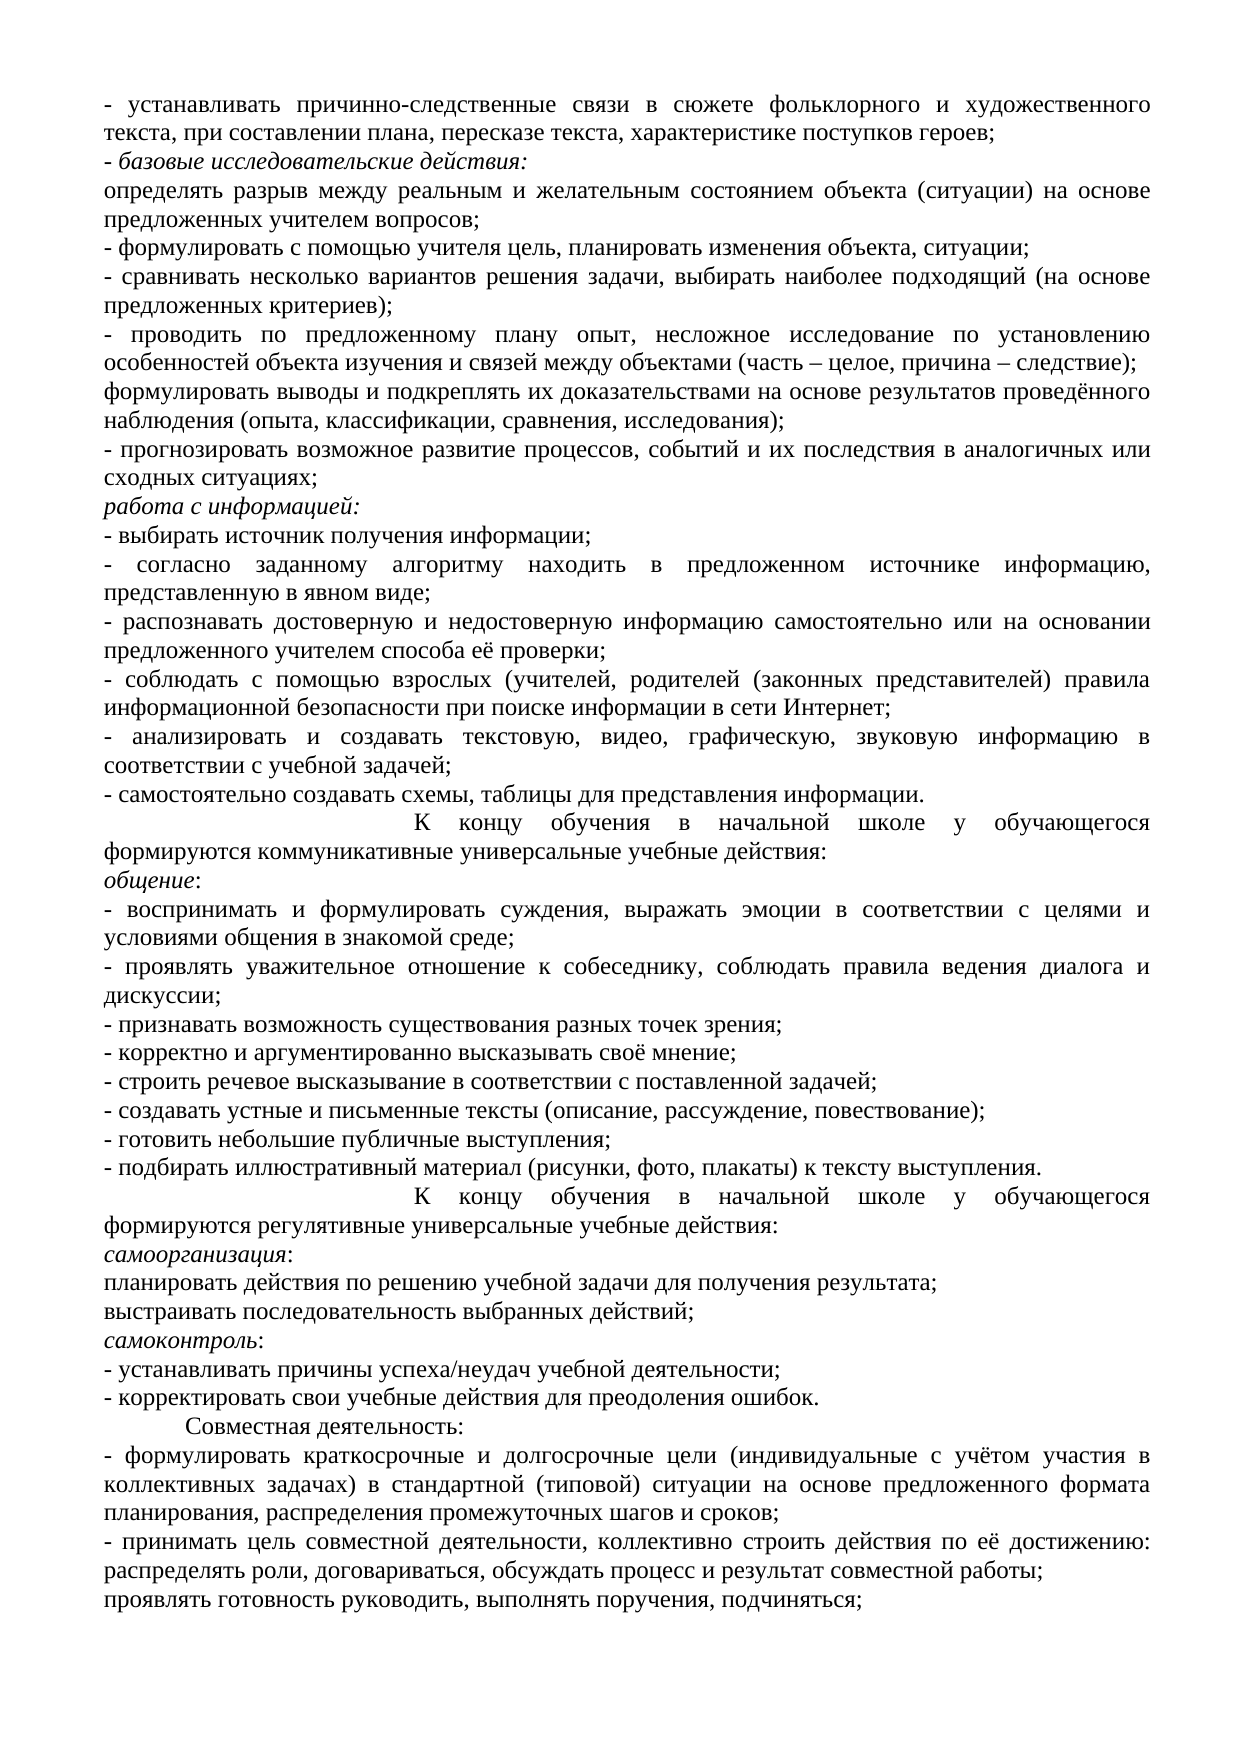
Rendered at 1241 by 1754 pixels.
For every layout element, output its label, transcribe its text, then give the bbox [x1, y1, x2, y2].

text - анализировать и создавать текстовую, видео, графическую, звуковую информацию в соответствии с учебной задачей; [103, 721, 1152, 779]
text - подбирать иллюстративный материал (рисунки, фото, плакаты) к тексту выступления. [103, 1152, 1152, 1181]
text - согласно заданному алгоритму находить в предложенном источнике информацию, представленную в явном виде; [103, 549, 1152, 606]
text - признавать возможность существования разных точек зрения; [103, 1009, 1152, 1037]
text определять разрыв между реальным и желательным состоянием объекта (ситуации) на основе предложенных учителем вопросов; [103, 175, 1152, 232]
text - распознавать достоверную и недостоверную информацию самостоятельно или на основании предложенного учителем способа её проверки; [103, 606, 1152, 664]
text - воспринимать и формулировать суждения, выражать эмоции в соответствии с целями и условиями общения в знакомой среде; [103, 894, 1152, 951]
text - проявлять уважительное отношение к собеседнику, соблюдать правила ведения диалога и дискуссии; [103, 951, 1152, 1009]
text - выбирать источник получения информации; [103, 520, 1152, 549]
text общение: [103, 865, 1152, 894]
text - базовые исследовательские действия: [103, 146, 1152, 175]
text проявлять готовность руководить, выполнять поручения, подчиняться; [103, 1584, 1152, 1612]
text - готовить небольшие публичные выступления; [103, 1124, 1152, 1152]
text - устанавливать причинно-следственные связи в сюжете фольклорного и художественного текста, при составлении плана, пересказе текста, характеристике поступков героев; [103, 89, 1152, 146]
text - корректно и аргументированно высказывать своё мнение; [103, 1037, 1152, 1066]
text выстраивать последовательность выбранных действий; [103, 1296, 1152, 1325]
text самоорганизация: [103, 1239, 1152, 1267]
text - устанавливать причины успеха/неудач учебной деятельности; [103, 1354, 1152, 1382]
text К концу обучения в начальной школе у обучающегося формируются регулятивные универсальные учебные действия: [103, 1181, 1152, 1239]
text самоконтроль: [103, 1325, 1152, 1354]
text - прогнозировать возможное развитие процессов, событий и их последствия в аналогичных или сходных ситуациях; [103, 434, 1152, 491]
text формулировать выводы и подкреплять их доказательствами на основе результатов проведённого наблюдения (опыта, классификации, сравнения, исследования); [103, 376, 1152, 434]
text - самостоятельно создавать схемы, таблицы для представления информации. [103, 779, 1152, 807]
text планировать действия по решению учебной задачи для получения результата; [103, 1267, 1152, 1296]
text - строить речевое высказывание в соответствии с поставленной задачей; [103, 1066, 1152, 1095]
text - сравнивать несколько вариантов решения задачи, выбирать наиболее подходящий (на основе предложенных критериев); [103, 261, 1152, 319]
text Совместная деятельность: [103, 1411, 1152, 1440]
text работа с информацией: [103, 491, 1152, 520]
text - корректировать свои учебные действия для преодоления ошибок. [103, 1382, 1152, 1411]
text - принимать цель совместной деятельности, коллективно строить действия по её достижению: распределять роли, договариваться, обсуждать процесс и результат совместной работы; [103, 1526, 1152, 1584]
text - формулировать с помощью учителя цель, планировать изменения объекта, ситуации; [103, 232, 1152, 261]
text К концу обучения в начальной школе у обучающегося формируются коммуникативные универсальные учебные действия: [103, 807, 1152, 865]
text - проводить по предложенному плану опыт, несложное исследование по установлению особенностей объекта изучения и связей между объектами (часть – целое, причина – следствие); [103, 319, 1152, 376]
text - соблюдать с помощью взрослых (учителей, родителей (законных представителей) правила информационной безопасности при поиске информации в сети Интернет; [103, 664, 1152, 721]
text - формулировать краткосрочные и долгосрочные цели (индивидуальные с учётом участия в коллективных задачах) в стандартной (типовой) ситуации на основе предложенного формата планирования, распределения промежуточных шагов и сроков; [103, 1440, 1152, 1526]
text - создавать устные и письменные тексты (описание, рассуждение, повествование); [103, 1095, 1152, 1124]
